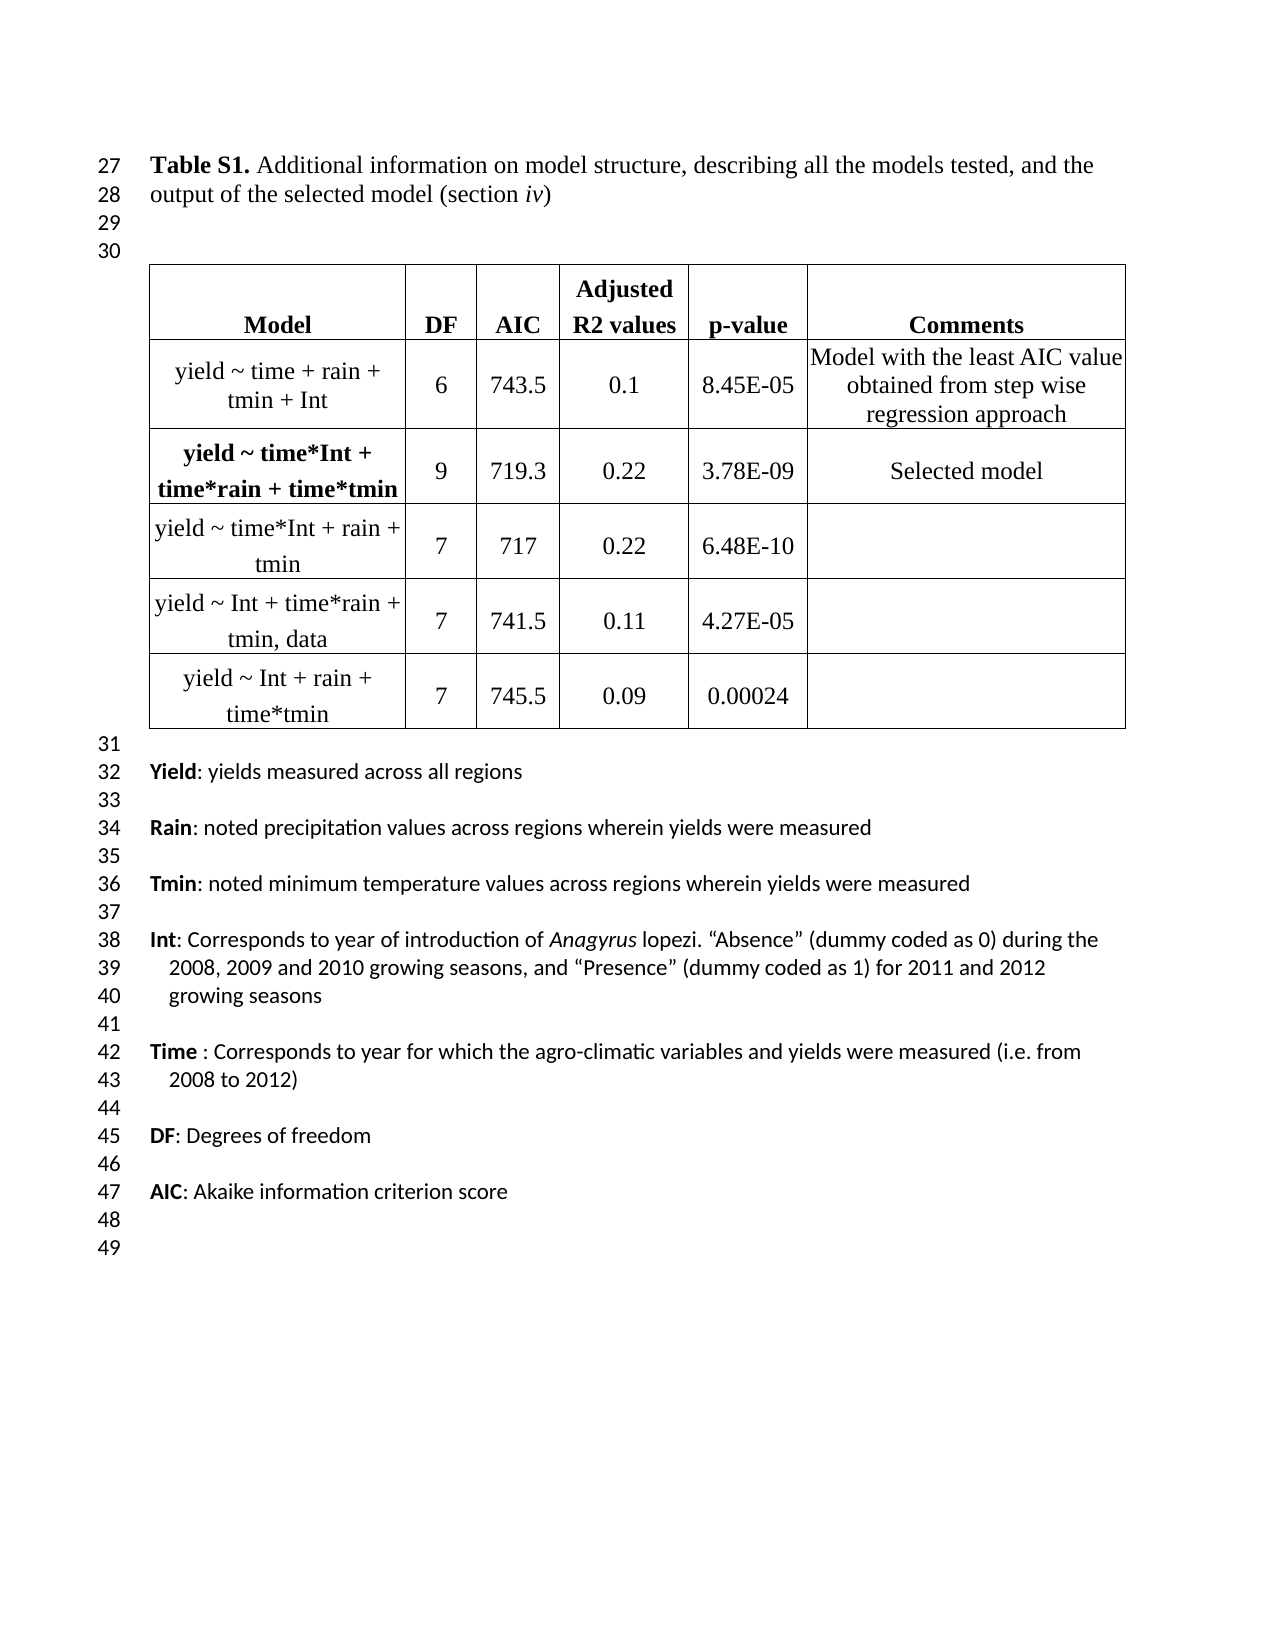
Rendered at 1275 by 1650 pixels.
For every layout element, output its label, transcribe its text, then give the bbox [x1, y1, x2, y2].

table_cell 6.48E-10 [689, 504, 807, 578]
table_cell 6 [406, 340, 476, 428]
table_cell Selected model [808, 429, 1125, 503]
table_cell 4.27E-05 [689, 579, 807, 653]
table_header Model [150, 265, 405, 339]
table_cell 7 [406, 654, 476, 728]
text Rain: noted precipitation values across regions wherein yields were measured [150, 813, 1125, 841]
table_header Adjusted R2 values [560, 265, 688, 339]
table_cell 7 [406, 504, 476, 578]
table_cell 0.22 [560, 504, 688, 578]
table_cell 0.22 [560, 429, 688, 503]
table_header DF [406, 265, 476, 339]
table_header Comments [808, 265, 1125, 339]
text Tmin: noted minimum temperature values across regions wherein yields were measured [150, 869, 1125, 897]
table_cell [808, 504, 1125, 578]
text Table S1. Additional information on model structure, describing all the models tested, and the output of the selected model (section iv) [150, 150, 1125, 207]
table_cell 719.3 [477, 429, 559, 503]
text AIC: Akaike information criterion score [150, 1177, 1125, 1205]
table_header p-value [689, 265, 807, 339]
table_cell 9 [406, 429, 476, 503]
table_cell [808, 654, 1125, 728]
table_cell yield ~ time*Int + time*rain + time*tmin [150, 429, 405, 503]
table_header AIC [477, 265, 559, 339]
table_cell yield ~ time*Int + rain + tmin [150, 504, 405, 578]
table_cell 3.78E-09 [689, 429, 807, 503]
table_cell 0.1 [560, 340, 688, 428]
table_cell 745.5 [477, 654, 559, 728]
table_cell 7 [406, 579, 476, 653]
table_cell 741.5 [477, 579, 559, 653]
table_cell 8.45E-05 [689, 340, 807, 428]
table_cell yield ~ Int + time*rain + tmin, data [150, 579, 405, 653]
table_cell yield ~ Int + rain + time*tmin [150, 654, 405, 728]
text Int: Corresponds to year of introduction of Anagyrus lopezi. “Absence” (dummy coded as 0) during the 2008, 2009 and 2010 growing seasons, and “Presence” (dummy coded as 1) for 2011 and 2012 growing seasons [150, 925, 1125, 1009]
text Yield: yields measured across all regions [150, 757, 1125, 785]
table_cell 743.5 [477, 340, 559, 428]
table_cell [808, 579, 1125, 653]
table_cell yield ~ time + rain + tmin + Int [150, 340, 405, 428]
text DF: Degrees of freedom [150, 1121, 1125, 1149]
text Time : Corresponds to year for which the agro-climatic variables and yields were measured (i.e. from 2008 to 2012) [150, 1037, 1125, 1093]
table_cell 0.00024 [689, 654, 807, 728]
table_cell Model with the least AIC value obtained from step wise regression approach [808, 340, 1125, 428]
table_cell 0.09 [560, 654, 688, 728]
table_cell 0.11 [560, 579, 688, 653]
table_cell 717 [477, 504, 559, 578]
